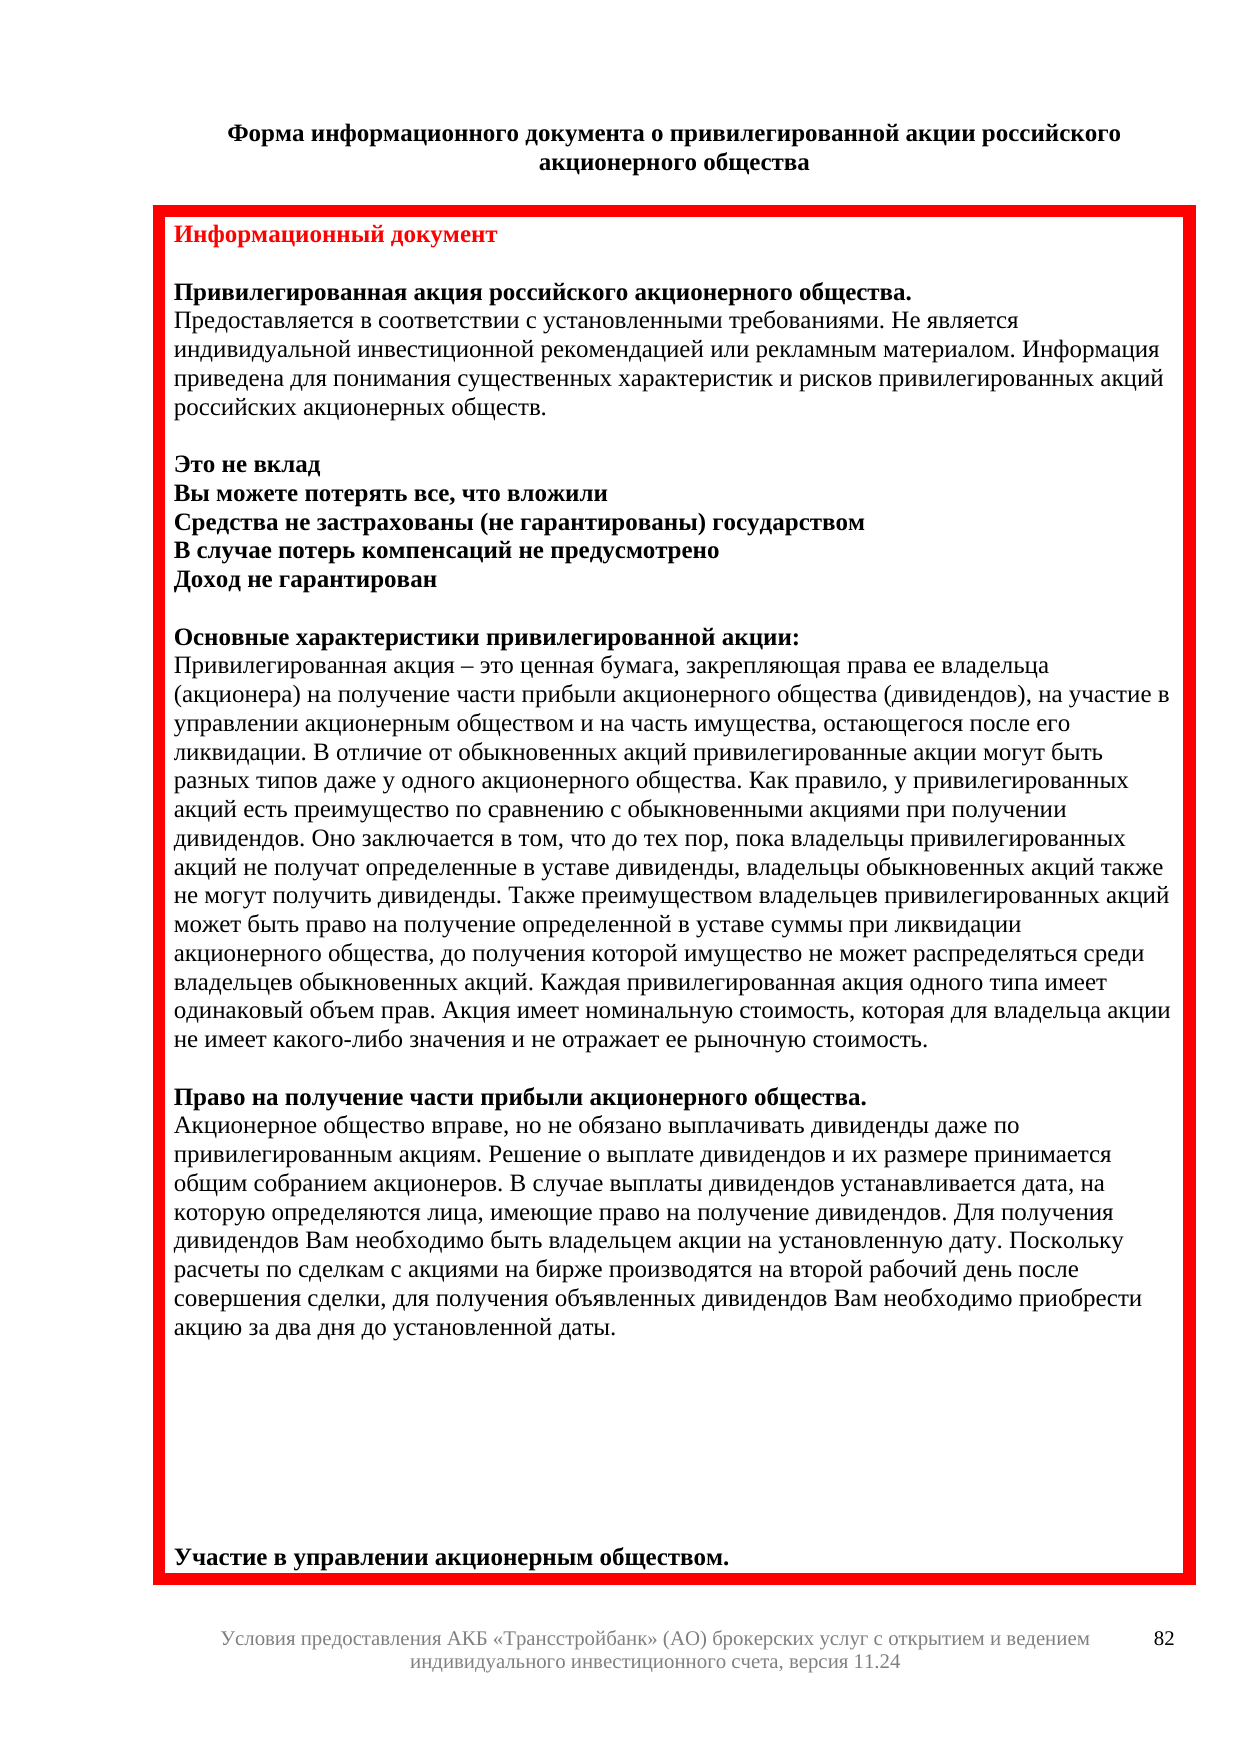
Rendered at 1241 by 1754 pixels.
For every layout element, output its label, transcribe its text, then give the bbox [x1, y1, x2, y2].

text Предоставляется в соответствии с установленными требованиями. Не является индивидуальной инвестиционной рекомендацией или рекламным материалом. Информация приведена для понимания существенных характеристик и рисков привилегированных акций российских акционерных обществ. [173, 306, 1175, 421]
text Участие в управлении акционерным обществом. [165, 1498, 1183, 1573]
text Привилегированная акция российского акционерного общества. [173, 248, 1175, 306]
text Акционерное общество вправе, но не обязано выплачивать дивиденды даже по привилегированным акциям. Решение о выплате дивидендов и их размере принимается общим собранием акционеров. В случае выплаты дивидендов устанавливается дата, на которую определяются лица, имеющие право на получение дивидендов. Для получения дивидендов Вам необходимо быть владельцем акции на установленную дату. Поскольку расчеты по сделкам с акциями на бирже производятся на второй рабочий день после совершения сделки, для получения объявленных дивидендов Вам необходимо приобрести акцию за два дня до установленной даты. [173, 1111, 1175, 1341]
text Основные характеристики привилегированной акции: [173, 593, 1175, 651]
text Форма информационного документа о привилегированной акции российского акционерного общества [173, 118, 1175, 176]
text Информационный документ [165, 217, 1183, 248]
text Право на получение части прибыли акционерного общества. [173, 1053, 1175, 1111]
text Привилегированная акция – это ценная бумага, закрепляющая права ее владельца (акционера) на получение части прибыли акционерного общества (дивидендов), на участие в управлении акционерным обществом и на часть имущества, остающегося после его ликвидации. В отличие от обыкновенных акций привилегированные акции могут быть разных типов даже у одного акционерного общества. Как правило, у привилегированных акций есть преимущество по сравнению с обыкновенными акциями при получении дивидендов. Оно заключается в том, что до тех пор, пока владельцы привилегированных акций не получат определенные в уставе дивиденды, владельцы обыкновенных акций также не могут получить дивиденды. Также преимуществом владельцев привилегированных акций может быть право на получение определенной в уставе суммы при ликвидации акционерного общества, до получения которой имущество не может распределяться среди владельцев обыкновенных акций. Каждая привилегированная акция одного типа имеет одинаковый объем прав. Акция имеет номинальную стоимость, которая для владельца акции не имеет какого-либо значения и не отражает ее рыночную стоимость. [173, 651, 1175, 1053]
text Это не вклад Вы можете потерять все, что вложили Средства не застрахованы (не гарантированы) государством В случае потерь компенсаций не предусмотрено Доход не гарантирован [173, 421, 1175, 593]
